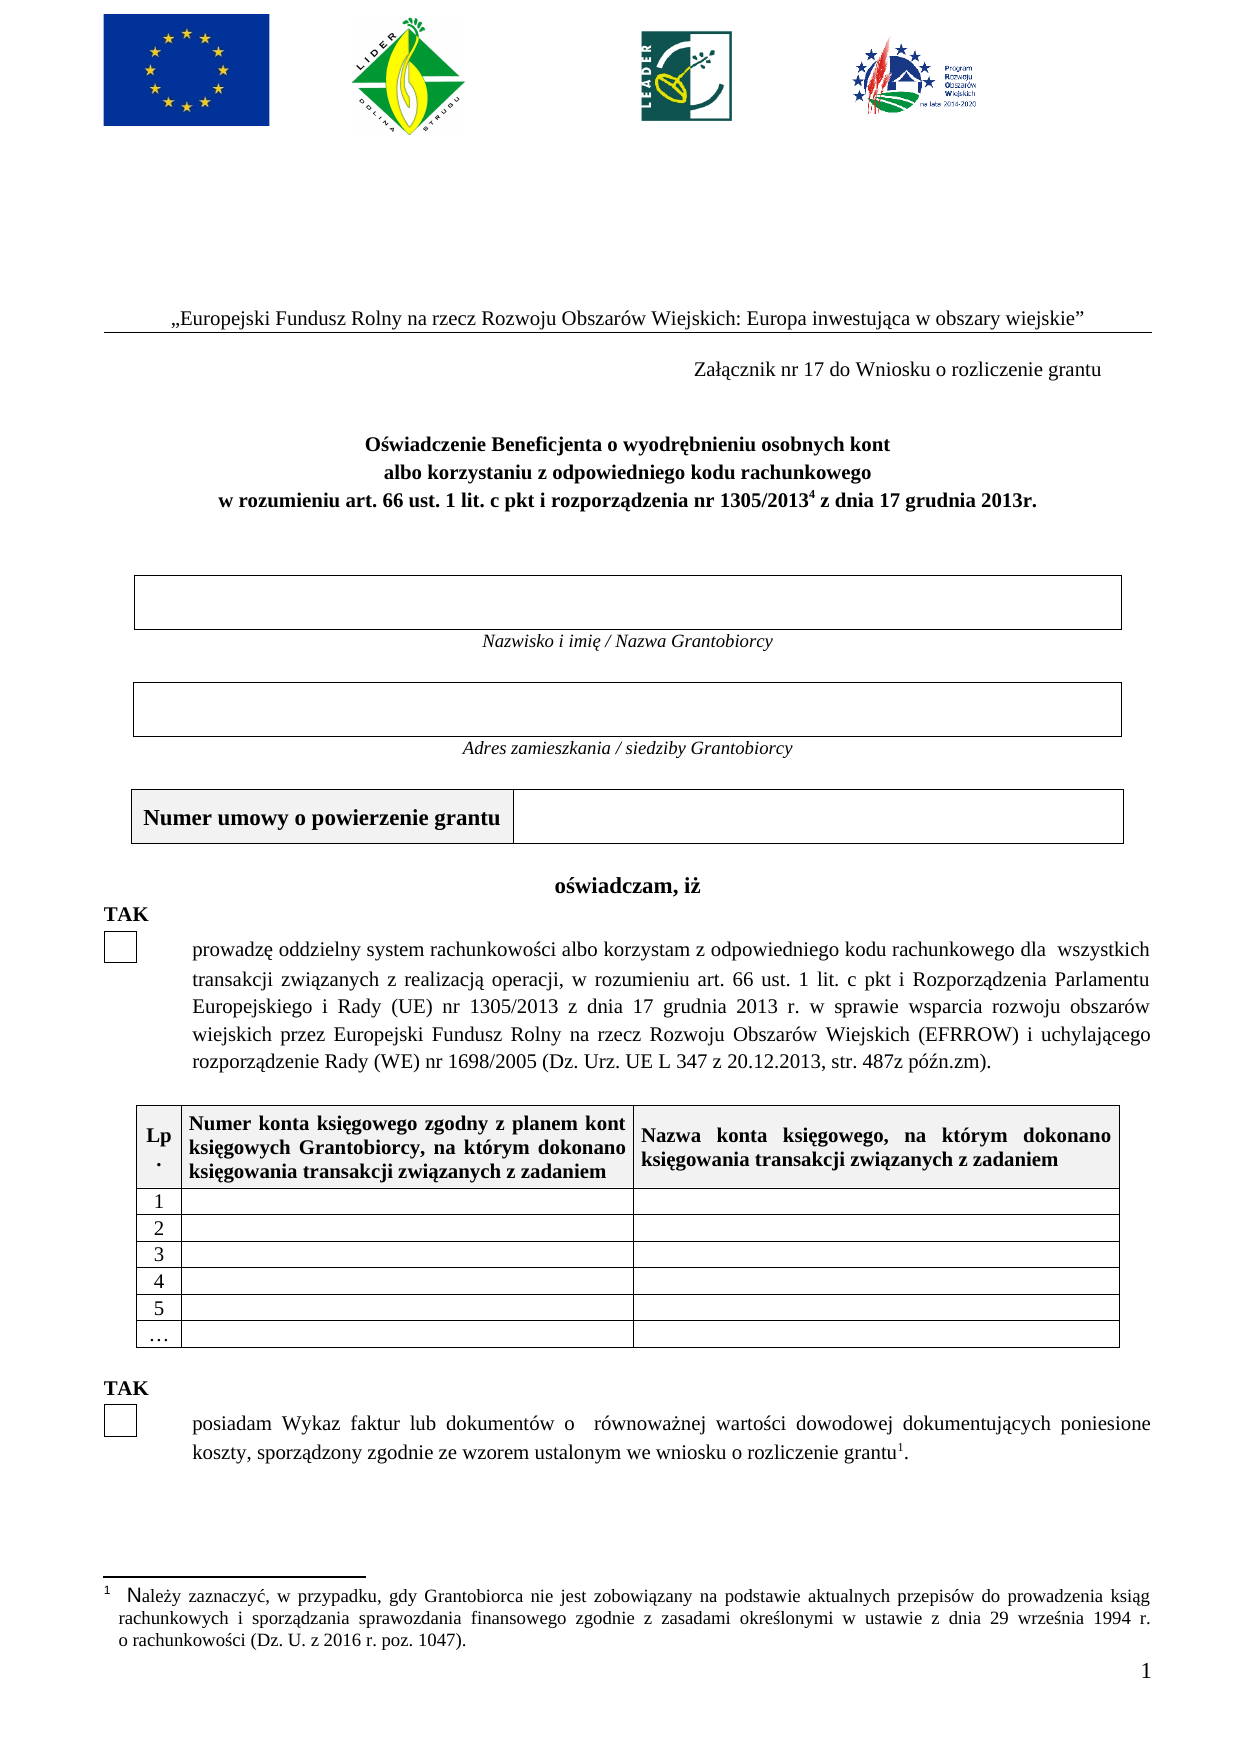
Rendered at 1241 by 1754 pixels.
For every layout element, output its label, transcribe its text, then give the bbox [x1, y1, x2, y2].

table_cell [634, 1215, 1119, 1241]
table_cell 3 [137, 1242, 181, 1267]
text albo korzystaniu z odpowiedniego kodu rachunkowego [103, 460, 1152, 484]
table_header [135, 576, 1121, 629]
table_header Lp. [137, 1106, 181, 1187]
table_header Numer umowy o powierzenie grantu [132, 790, 513, 843]
table_cell [182, 1268, 633, 1294]
table_header Nazwa konta księgowego, na którym dokonano księgowania transakcji związanych z zadaniem [634, 1106, 1119, 1187]
table_cell 4 [137, 1268, 181, 1294]
table_cell 2 [137, 1215, 181, 1241]
table_cell [634, 1295, 1119, 1320]
table_cell [182, 1215, 633, 1241]
table_cell 1 [137, 1189, 181, 1214]
text Oświadczenie Beneficjenta o wyodrębnieniu osobnych kont [103, 432, 1152, 456]
picture [846, 31, 986, 121]
picture [350, 14, 467, 138]
table_cell [634, 1189, 1119, 1214]
table_cell [634, 1321, 1119, 1347]
text Adres zamieszkania / siedziby Grantobiorcy [103, 737, 1152, 758]
table_cell … [137, 1321, 181, 1347]
text Załącznik nr 17 do Wniosku o rozliczenie grantu [103, 357, 1152, 381]
table_cell [182, 1189, 633, 1214]
text TAK [103, 902, 1152, 926]
text prowadzę oddzielny system rachunkowości albo korzystam z odpowiedniego kodu rachunkowego dla wszystkich transakcji związanych z realizacją operacji, w rozumieniu art. 66 ust. 1 lit. c pkt i Rozporządzenia Parlamentu Europejskiego i Rady (UE) nr 1305/2013 z dnia 17 grudnia 2013 r. w sprawie wsparcia rozwoju obszarów wiejskich przez Europejski Fundusz Rolny na rzecz Rozwoju Obszarów Wiejskich (EFRROW) i uchylającego rozporządzenie Rady (WE) nr 1698/2005 (Dz. Urz. UE L 347 z 20.12.2013, str. 487z późn.zm). [103, 929, 1152, 1073]
text posiadam Wykaz faktur lub dokumentów o równoważnej wartości dowodowej dokumentujących poniesione koszty, sporządzony zgodnie ze wzorem ustalonym we wniosku o rozliczenie grantu. [103, 1403, 1152, 1464]
table_header Numer konta księgowego zgodny z planem kont księgowych Grantobiorcy, na którym dokonano księgowania transakcji związanych z zadaniem [182, 1106, 633, 1187]
table_cell [634, 1268, 1119, 1294]
table_cell [634, 1242, 1119, 1267]
table_cell [182, 1242, 633, 1267]
text TAK [103, 1376, 1152, 1399]
picture [103, 14, 270, 126]
table_cell [182, 1321, 633, 1347]
text oświadczam, iż [103, 872, 1152, 898]
picture [641, 31, 732, 121]
table_cell 5 [137, 1295, 181, 1320]
text Nazwisko i imię / Nazwa Grantobiorcy [103, 630, 1152, 651]
table_header [514, 790, 1123, 843]
table_header [134, 683, 1121, 736]
table_cell [182, 1295, 633, 1320]
text w rozumieniu art. 66 ust. 1 lit. c pkt i rozporządzenia nr 1305/20134 z dnia 17 grudnia 2013r. [103, 488, 1152, 512]
